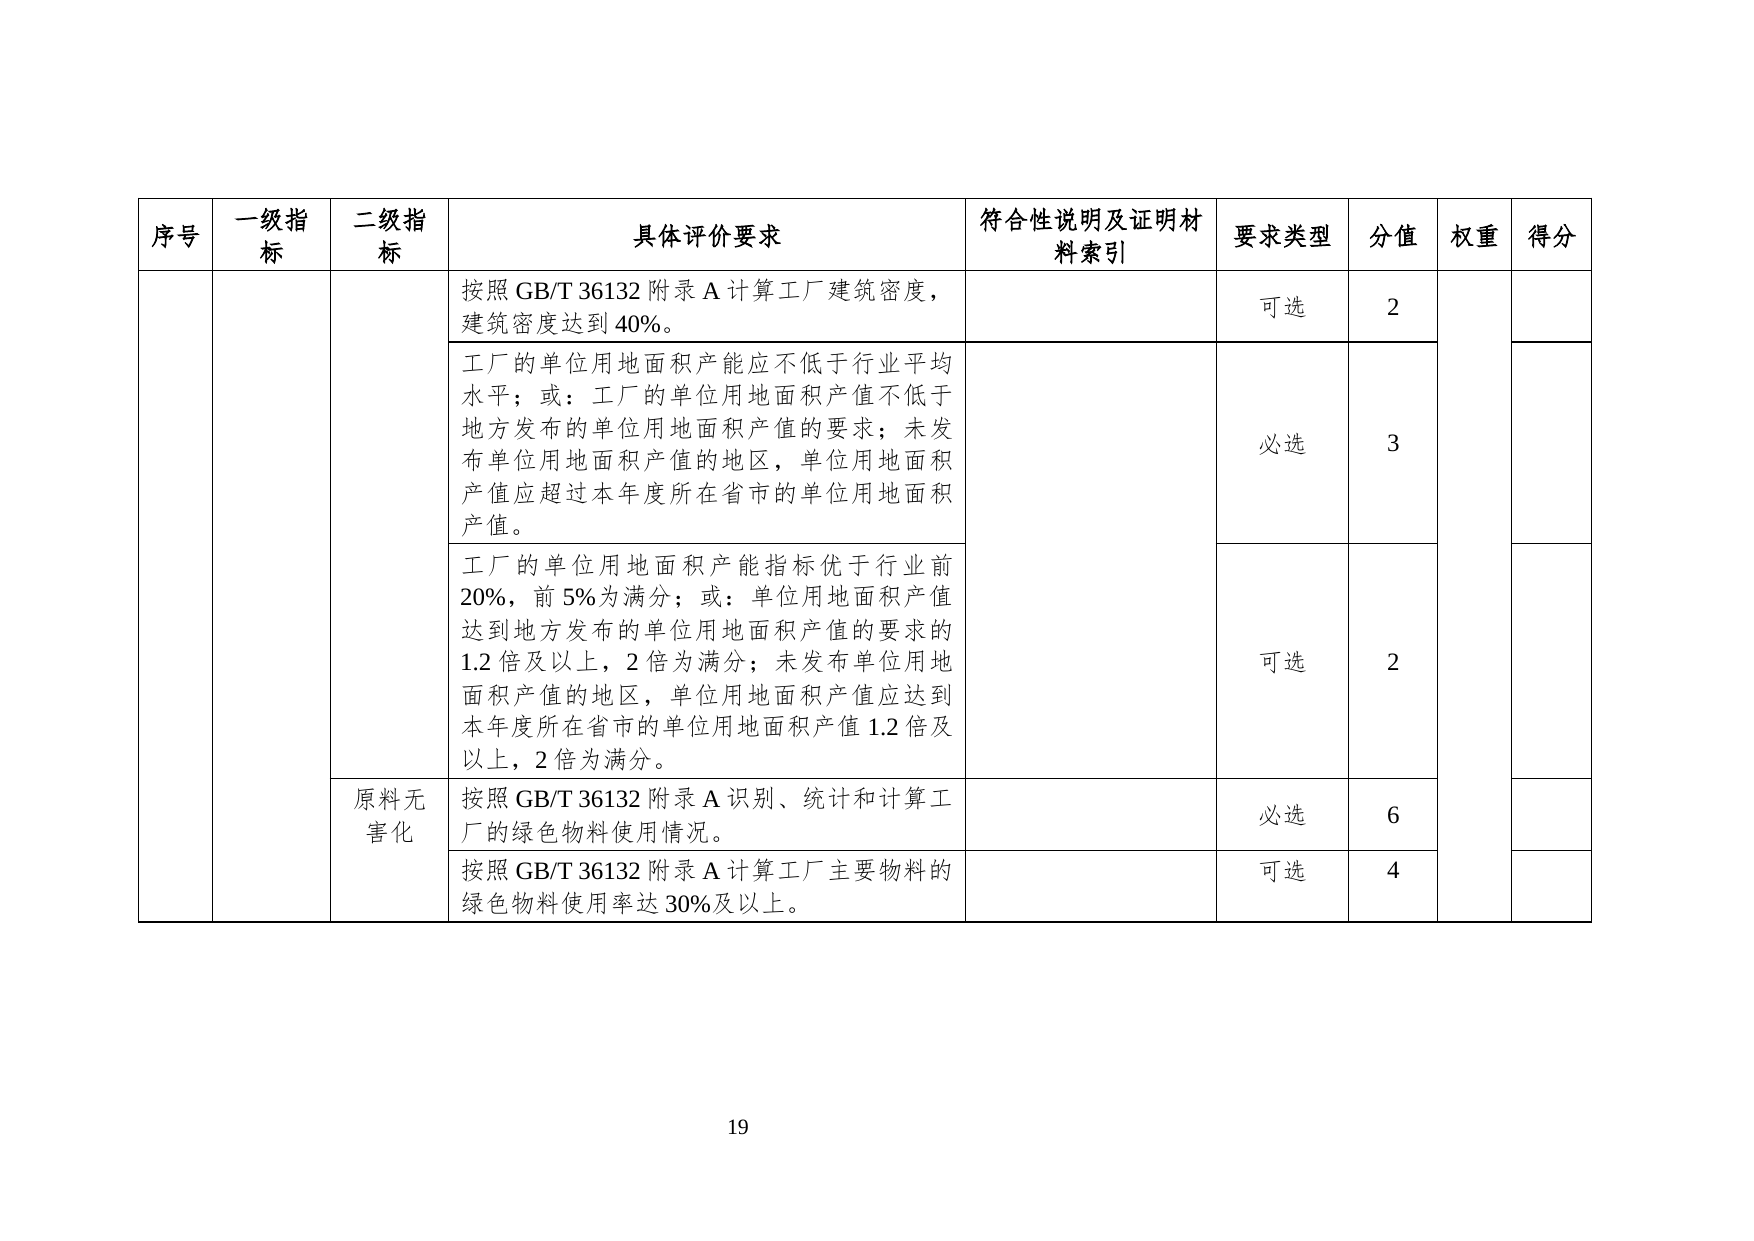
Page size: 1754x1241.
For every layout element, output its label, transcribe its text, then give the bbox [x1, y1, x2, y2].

table_header 序号 [139, 199, 212, 269]
table_cell 按照GB/T 36132附录A计算工厂建筑密度，建筑密度达到40%。 [449, 271, 965, 341]
table_header 具体评价要求 [449, 199, 965, 269]
table_cell 按照GB/T 36132附录A计算工厂主要物料的绿色物料使用率达30%及以上。 [449, 851, 965, 921]
table_header 二级指标 [331, 199, 448, 269]
table_cell 可选 [1217, 851, 1348, 921]
table_cell [1512, 779, 1591, 849]
table_cell [1512, 544, 1591, 778]
table_cell [966, 779, 1216, 849]
table_header 得分 [1512, 199, 1591, 269]
table_cell 原料无害化 [331, 779, 448, 921]
table_cell 4 [1349, 851, 1437, 921]
table_header 符合性说明及证明材料索引 [966, 199, 1216, 269]
table_cell 2 [1349, 271, 1437, 341]
table_cell 6 [1349, 779, 1437, 849]
table_cell [1512, 851, 1591, 921]
table_cell 必选 [1217, 343, 1348, 543]
table_cell [966, 343, 1216, 778]
table_cell 2 [1349, 544, 1437, 778]
table_cell 必选 [1217, 779, 1348, 849]
table_cell 可选 [1217, 544, 1348, 778]
table_cell 工厂的单位用地面积产能应不低于行业平均水平；或：工厂的单位用地面积产值不低于地方发布的单位用地面积产值的要求；未发布单位用地面积产值的地区，单位用地面积产值应超过本年度所在省市的单位用地面积产值。 [449, 343, 965, 543]
table_cell [1512, 343, 1591, 543]
table_header 一级指标 [213, 199, 330, 269]
table_cell 工厂的单位用地面积产能指标优于行业前20%，前5%为满分；或：单位用地面积产值达到地方发布的单位用地面积产值的要求的1.2倍及以上，2倍为满分；未发布单位用地面积产值的地区，单位用地面积产值应达到本年度所在省市的单位用地面积产值1.2倍及以上，2倍为满分。 [449, 544, 965, 778]
table_header 权重 [1438, 199, 1511, 269]
table_cell 可选 [1217, 271, 1348, 341]
table_cell 按照GB/T 36132附录A识别、统计和计算工厂的绿色物料使用情况。 [449, 779, 965, 849]
table_cell [1512, 271, 1591, 341]
table_header 要求类型 [1217, 199, 1348, 269]
table_cell [966, 271, 1216, 341]
table_cell [966, 851, 1216, 921]
table_cell 3 [1349, 343, 1437, 543]
table_header 分值 [1349, 199, 1437, 269]
